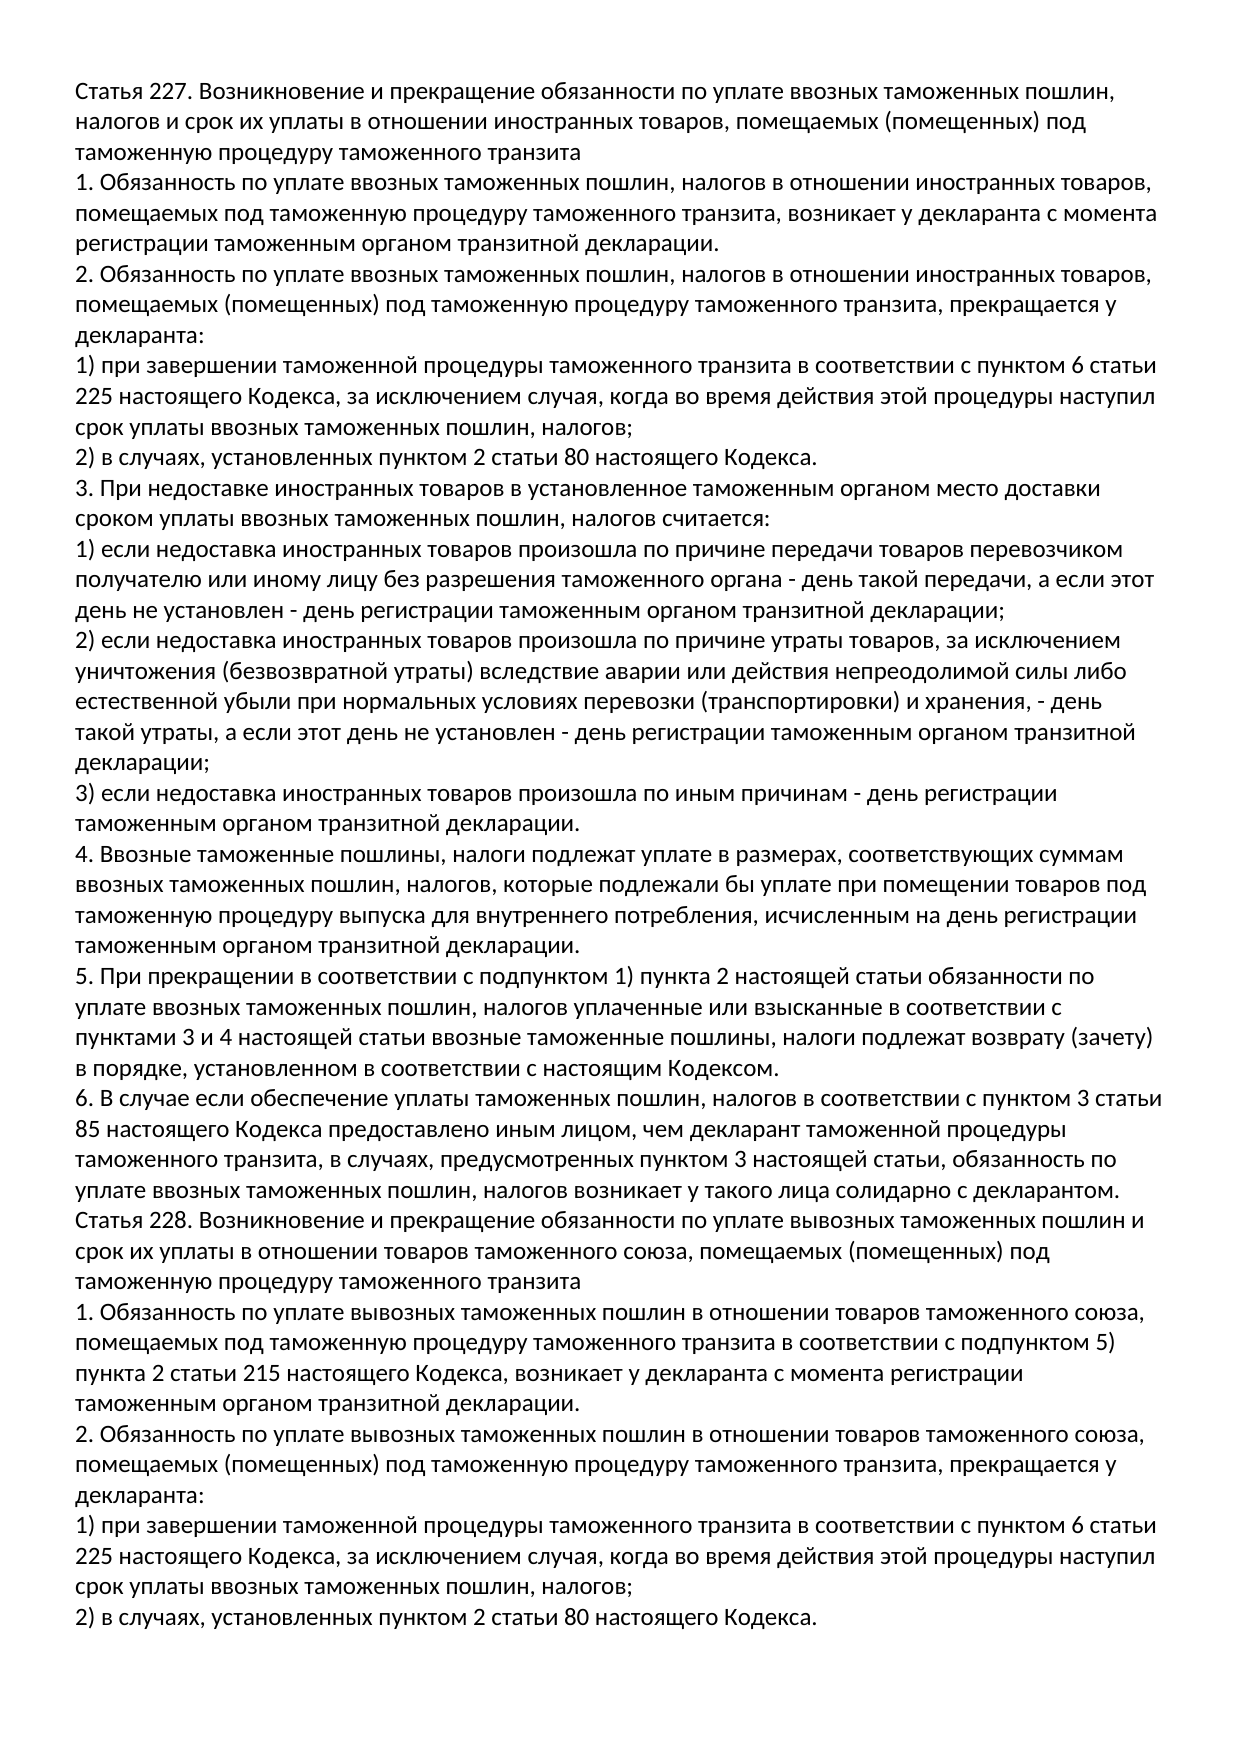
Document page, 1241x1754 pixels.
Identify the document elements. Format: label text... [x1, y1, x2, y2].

text 2. Обязанность по уплате ввозных таможенных пошлин, налогов в отношении иностранных товаров, помещаемых (помещенных) под таможенную процедуру таможенного транзита, прекращается у декларанта: [75, 258, 1165, 350]
text 1) при завершении таможенной процедуры таможенного транзита в соответствии с пунктом 6 статьи 225 настоящего Кодекса, за исключением случая, когда во время действия этой процедуры наступил срок уплаты ввозных таможенных пошлин, налогов; [75, 350, 1165, 441]
text 2. Обязанность по уплате вывозных таможенных пошлин в отношении товаров таможенного союза, помещаемых (помещенных) под таможенную процедуру таможенного транзита, прекращается у декларанта: [75, 1418, 1165, 1509]
text 3) если недоставка иностранных товаров произошла по иным причинам - день регистрации таможенным органом транзитной декларации. [75, 777, 1165, 838]
text 1) при завершении таможенной процедуры таможенного транзита в соответствии с пунктом 6 статьи 225 настоящего Кодекса, за исключением случая, когда во время действия этой процедуры наступил срок уплаты ввозных таможенных пошлин, налогов; [75, 1509, 1165, 1601]
text 2) если недоставка иностранных товаров произошла по причине утраты товаров, за исключением уничтожения (безвозвратной утраты) вследствие аварии или действия непреодолимой силы либо естественной убыли при нормальных условиях перевозки (транспортировки) и хранения, - день такой утраты, а если этот день не установлен - день регистрации таможенным органом транзитной декларации; [75, 624, 1165, 777]
text 6. В случае если обеспечение уплаты таможенных пошлин, налогов в соответствии с пунктом 3 статьи 85 настоящего Кодекса предоставлено иным лицом, чем декларант таможенной процедуры таможенного транзита, в случаях, предусмотренных пунктом 3 настоящей статьи, обязанность по уплате ввозных таможенных пошлин, налогов возникает у такого лица солидарно с декларантом. [75, 1082, 1165, 1204]
text 2) в случаях, установленных пунктом 2 статьи 80 настоящего Кодекса. [75, 1601, 1165, 1632]
text 1. Обязанность по уплате вывозных таможенных пошлин в отношении товаров таможенного союза, помещаемых под таможенную процедуру таможенного транзита в соответствии с подпунктом 5) пункта 2 статьи 215 настоящего Кодекса, возникает у декларанта с момента регистрации таможенным органом транзитной декларации. [75, 1296, 1165, 1418]
text Статья 227. Возникновение и прекращение обязанности по уплате ввозных таможенных пошлин, налогов и срок их уплаты в отношении иностранных товаров, помещаемых (помещенных) под таможенную процедуру таможенного транзита [75, 75, 1165, 167]
text 3. При недоставке иностранных товаров в установленное таможенным органом место доставки сроком уплаты ввозных таможенных пошлин, налогов считается: [75, 472, 1165, 533]
text 1. Обязанность по уплате ввозных таможенных пошлин, налогов в отношении иностранных товаров, помещаемых под таможенную процедуру таможенного транзита, возникает у декларанта с момента регистрации таможенным органом транзитной декларации. [75, 167, 1165, 258]
text 1) если недоставка иностранных товаров произошла по причине передачи товаров перевозчиком получателю или иному лицу без разрешения таможенного органа - день такой передачи, а если этот день не установлен - день регистрации таможенным органом транзитной декларации; [75, 533, 1165, 624]
text Статья 228. Возникновение и прекращение обязанности по уплате вывозных таможенных пошлин и срок их уплаты в отношении товаров таможенного союза, помещаемых (помещенных) под таможенную процедуру таможенного транзита [75, 1204, 1165, 1296]
text 4. Ввозные таможенные пошлины, налоги подлежат уплате в размерах, соответствующих суммам ввозных таможенных пошлин, налогов, которые подлежали бы уплате при помещении товаров под таможенную процедуру выпуска для внутреннего потребления, исчисленным на день регистрации таможенным органом транзитной декларации. [75, 838, 1165, 960]
text 5. При прекращении в соответствии с подпунктом 1) пункта 2 настоящей статьи обязанности по уплате ввозных таможенных пошлин, налогов уплаченные или взысканные в соответствии с пунктами 3 и 4 настоящей статьи ввозные таможенные пошлины, налоги подлежат возврату (зачету) в порядке, установленном в соответствии с настоящим Кодексом. [75, 960, 1165, 1082]
text 2) в случаях, установленных пунктом 2 статьи 80 настоящего Кодекса. [75, 441, 1165, 472]
